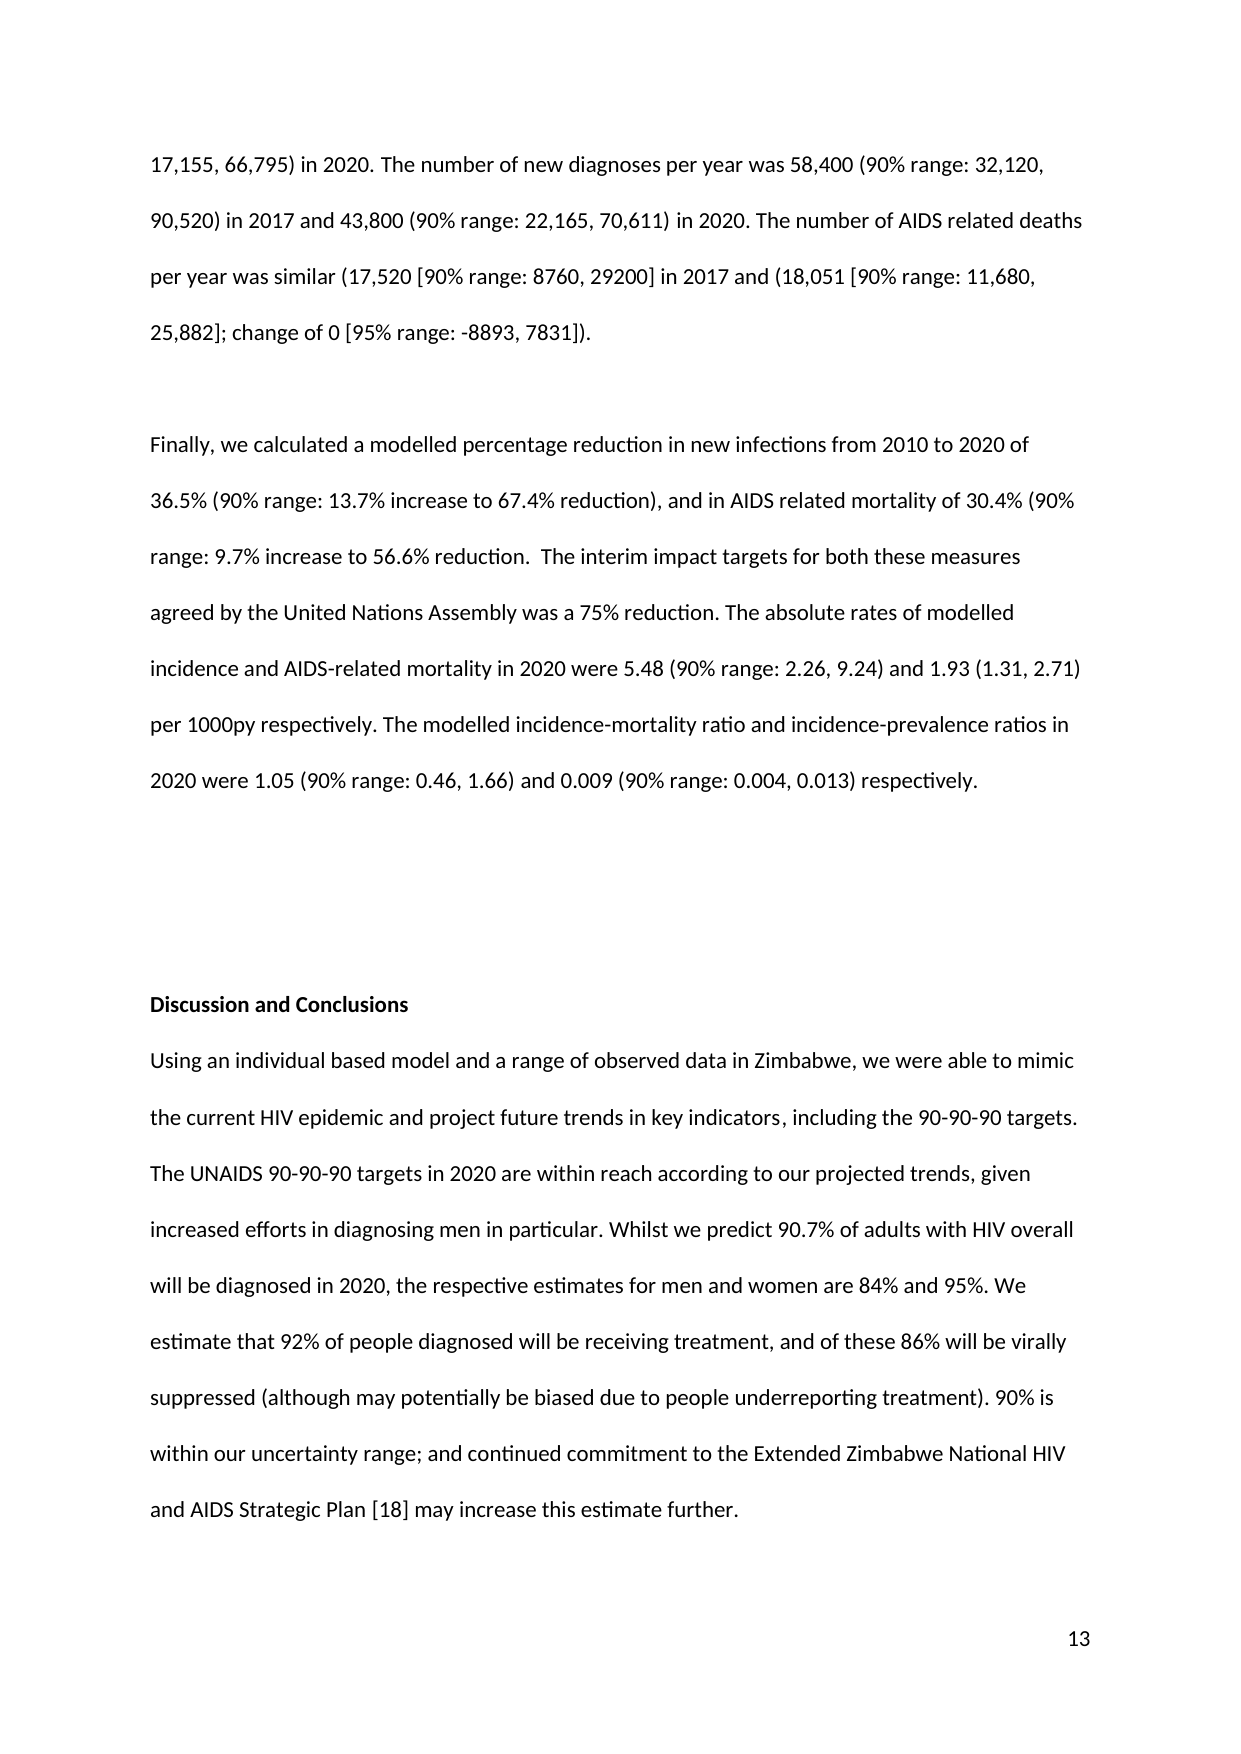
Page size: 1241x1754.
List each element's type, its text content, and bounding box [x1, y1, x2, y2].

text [150, 150, 1090, 346]
text Discussion and Conclusions [150, 991, 1090, 1019]
text Using an individual based model and a range of observed data in Zimbabwe, we were able to mimic the current HIV epidemic and project future trends in key indicators, including the 90-90-90 targets. The UNAIDS 90-90-90 targets in 2020 are within reach according to our projected trends, given increased efforts in diagnosing men in particular. Whilst we predict 90.7% of adults with HIV overall will be diagnosed in 2020, the respective estimates for men and women are 84% and 95%. We estimate that 92% of people diagnosed will be receiving treatment, and of these 86% will be virally suppressed (although may potentially be biased due to people underreporting treatment). 90% is within our uncertainty range; and continued commitment to the Extended Zimbabwe National HIV and AIDS Strategic Plan [18] may increase this estimate further. [150, 1047, 1090, 1523]
text Finally, we calculated a modelled percentage reduction in new infections from 2010 to 2020 of 36.5% (90% range: 13.7% increase to 67.4% reduction), and in AIDS related mortality of 30.4% (90% range: 9.7% increase to 56.6% reduction. The interim impact targets for both these measures agreed by the United Nations Assembly was a 75% reduction. The absolute rates of modelled incidence and AIDS-related mortality in 2020 were 5.48 (90% range: 2.26, 9.24) and 1.93 (1.31, 2.71) per 1000py respectively. The modelled incidence-mortality ratio and incidence-prevalence ratios in 2020 were 1.05 (90% range: 0.46, 1.66) and 0.009 (90% range: 0.004, 0.013) respectively. [150, 430, 1090, 794]
